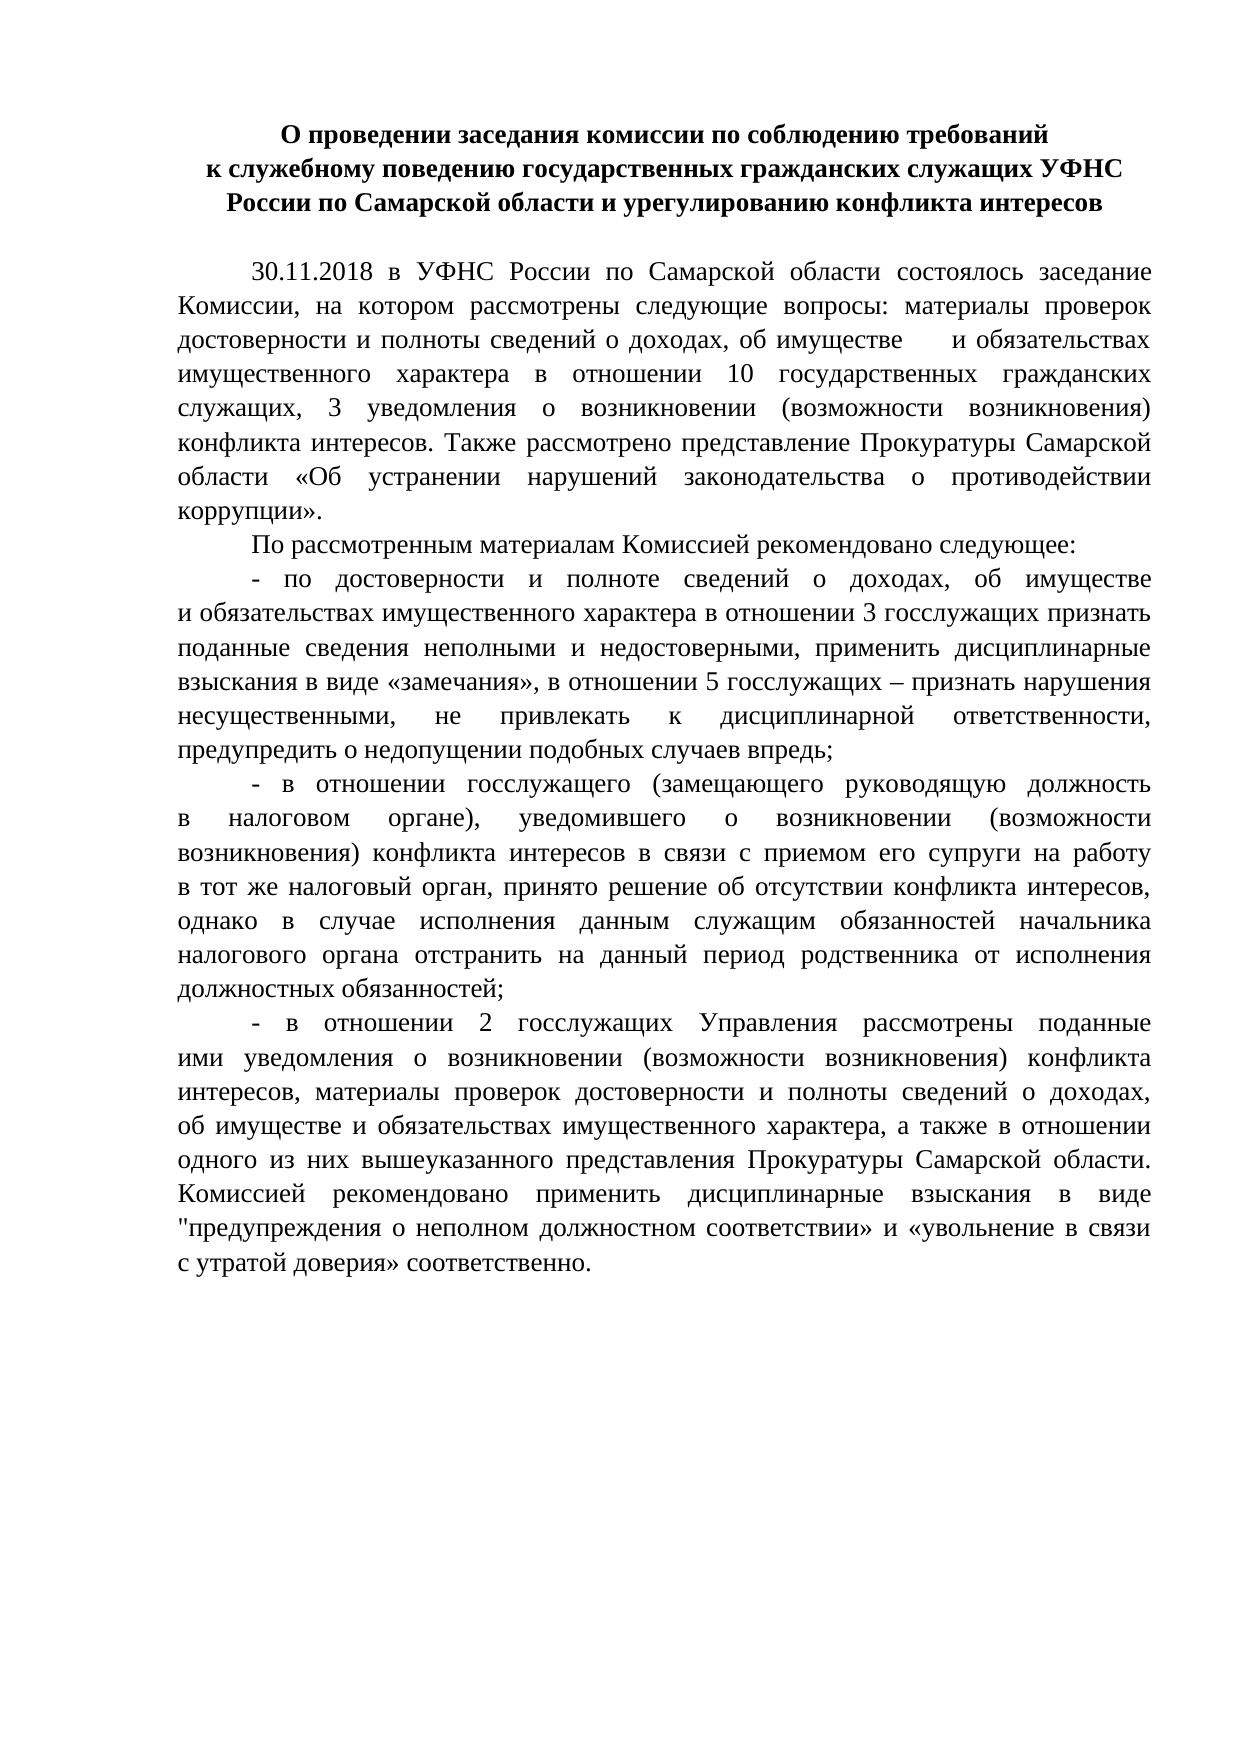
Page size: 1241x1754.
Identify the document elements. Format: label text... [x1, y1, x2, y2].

text По рассмотренным материалам Комиссией рекомендовано следующее: [177, 528, 1152, 559]
text - в отношении 2 госслужащих Управления рассмотрены поданные ими уведомления о возникновении (возможности возникновения) конфликта интересов, материалы проверок достоверности и полноты сведений о доходах, об имуществе и обязательствах имущественного характера, а также в отношении одного из них вышеуказанного представления Прокуратуры Самарской области. Комиссией рекомендовано применить дисциплинарные взыскания в виде "предупреждения о неполном должностном соответствии» и «увольнение в связи с утратой доверия» соответственно. [177, 1006, 1152, 1277]
text к служебному поведению государственных гражданских служащих УФНС России по Самарской области и урегулированию конфликта интересов [177, 152, 1152, 218]
text - в отношении госслужащего (замещающего руководящую должность в налоговом органе), уведомившего о возникновении (возможности возникновения) конфликта интересов в связи с приемом его супруги на работу в тот же налоговый орган, принято решение об отсутствии конфликта интересов, однако в случае исполнения данным служащим обязанностей начальника налогового органа отстранить на данный период родственника от исполнения должностных обязанностей; [177, 767, 1152, 1003]
text 30.11.2018 в УФНС России по Самарской области состоялось заседание Комиссии, на котором рассмотрены следующие вопросы: материалы проверок достоверности и полноты сведений о доходах, об имуществе и обязательствах имущественного характера в отношении 10 государственных гражданских служащих, 3 уведомления о возникновении (возможности возникновения) конфликта интересов. Также рассмотрено представление Прокуратуры Самарской области «Об устранении нарушений законодательства о противодействии коррупции». [177, 255, 1152, 525]
text О проведении заседания комиссии по соблюдению требований [177, 118, 1152, 149]
text - по достоверности и полноте сведений о доходах, об имуществе и обязательствах имущественного характера в отношении 3 госслужащих признать поданные сведения неполными и недостоверными, применить дисциплинарные взыскания в виде «замечания», в отношении 5 госслужащих – признать нарушения несущественными, не привлекать к дисциплинарной ответственности, предупредить о недопущении подобных случаев впредь; [177, 562, 1152, 764]
